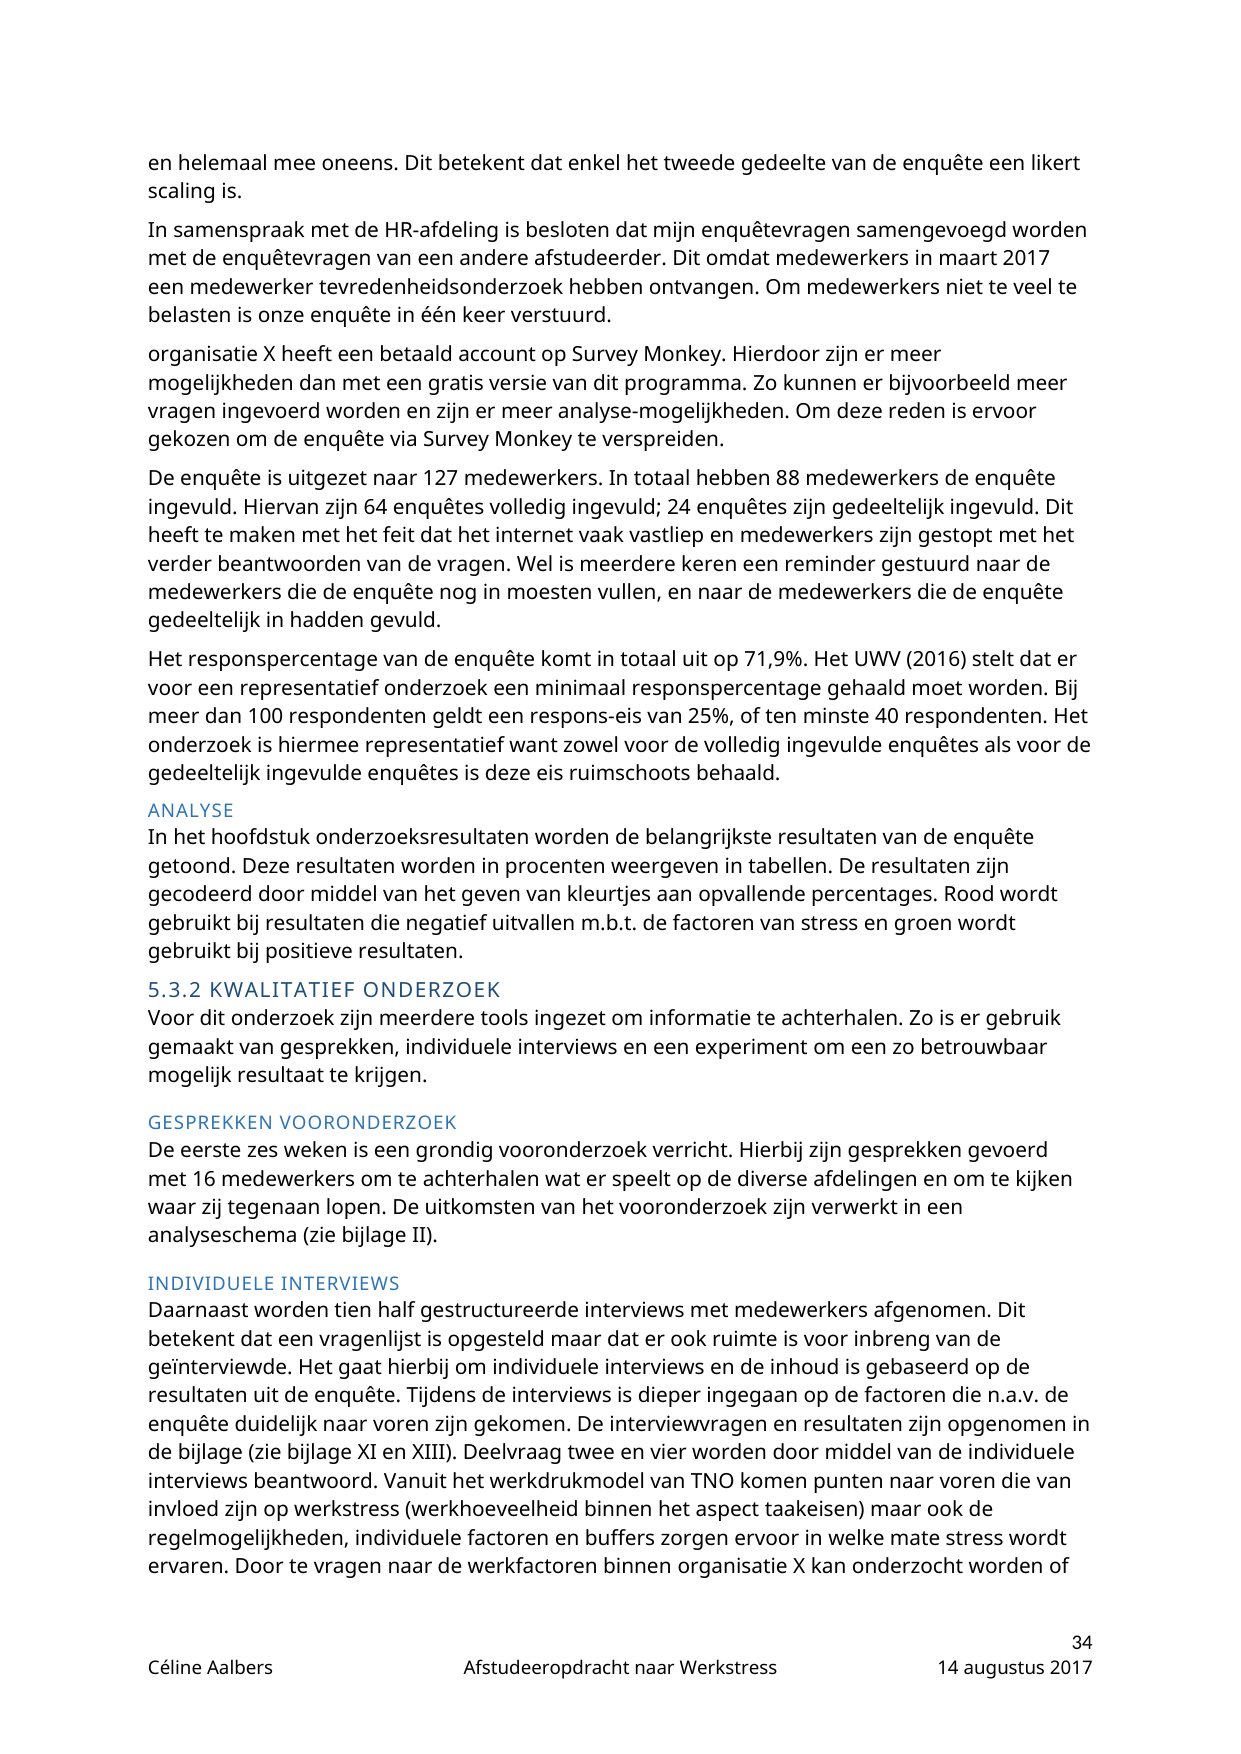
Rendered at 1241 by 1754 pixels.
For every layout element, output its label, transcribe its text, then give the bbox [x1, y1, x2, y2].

text Analyse In het hoofdstuk onderzoeksresultaten worden de belangrijkste resultaten van de enquête getoond. Deze resultaten worden in procenten weergeven in tabellen. De resultaten zijn gecodeerd door middel van het geven van kleurtjes aan opvallende percentages. Rood wordt gebruikt bij resultaten die negatief uitvallen m.b.t. de factoren van stress en groen wordt gebruikt bij positieve resultaten. [148, 797, 1092, 965]
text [148, 1270, 1092, 1580]
text Gesprekken vooronderzoek De eerste zes weken is een grondig vooronderzoek verricht. Hierbij zijn gesprekken gevoerd met 16 medewerkers om te achterhalen wat er speelt op de diverse afdelingen en om te kijken waar zij tegenaan lopen. De uitkomsten van het vooronderzoek zijn verwerkt in een analyseschema (zie bijlage II). [148, 1110, 1092, 1249]
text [148, 148, 1092, 204]
text Het responspercentage van de enquête komt in totaal uit op 71,9%. Het UWV (2016) stelt dat er voor een representatief onderzoek een minimaal responspercentage gehaald moet worden. Bij meer dan 100 respondenten geldt een respons-eis van 25%, of ten minste 40 respondenten. Het onderzoek is hiermee representatief want zowel voor de volledig ingevulde enquêtes als voor de gedeeltelijk ingevulde enquêtes is deze eis ruimschoots behaald. [148, 644, 1092, 787]
text In samenspraak met de HR-afdeling is besloten dat mijn enquêtevragen samengevoegd worden met de enquêtevragen van een andere afstudeerder. Dit omdat medewerkers in maart 2017 een medewerker tevredenheidsonderzoek hebben ontvangen. Om medewerkers niet te veel te belasten is onze enquête in één keer verstuurd. [148, 215, 1092, 329]
text organisatie X heeft een betaald account op Survey Monkey. Hierdoor zijn er meer mogelijkheden dan met een gratis versie van dit programma. Zo kunnen er bijvoorbeeld meer vragen ingevoerd worden en zijn er meer analyse-mogelijkheden. Om deze reden is ervoor gekozen om de enquête via Survey Monkey te verspreiden. [148, 339, 1092, 453]
text De enquête is uitgezet naar 127 medewerkers. In totaal hebben 88 medewerkers de enquête ingevuld. Hiervan zijn 64 enquêtes volledig ingevuld; 24 enquêtes zijn gedeeltelijk ingevuld. Dit heeft te maken met het feit dat het internet vaak vastliep en medewerkers zijn gestopt met het verder beantwoorden van de vragen. Wel is meerdere keren een reminder gestuurd naar de medewerkers die de enquête nog in moesten vullen, en naar de medewerkers die de enquête gedeeltelijk in hadden gevuld. [148, 463, 1092, 634]
text 5.3.2 Kwalitatief onderzoek Voor dit onderzoek zijn meerdere tools ingezet om informatie te achterhalen. Zo is er gebruik gemaakt van gesprekken, individuele interviews en een experiment om een zo betrouwbaar mogelijk resultaat te krijgen. [148, 975, 1092, 1089]
